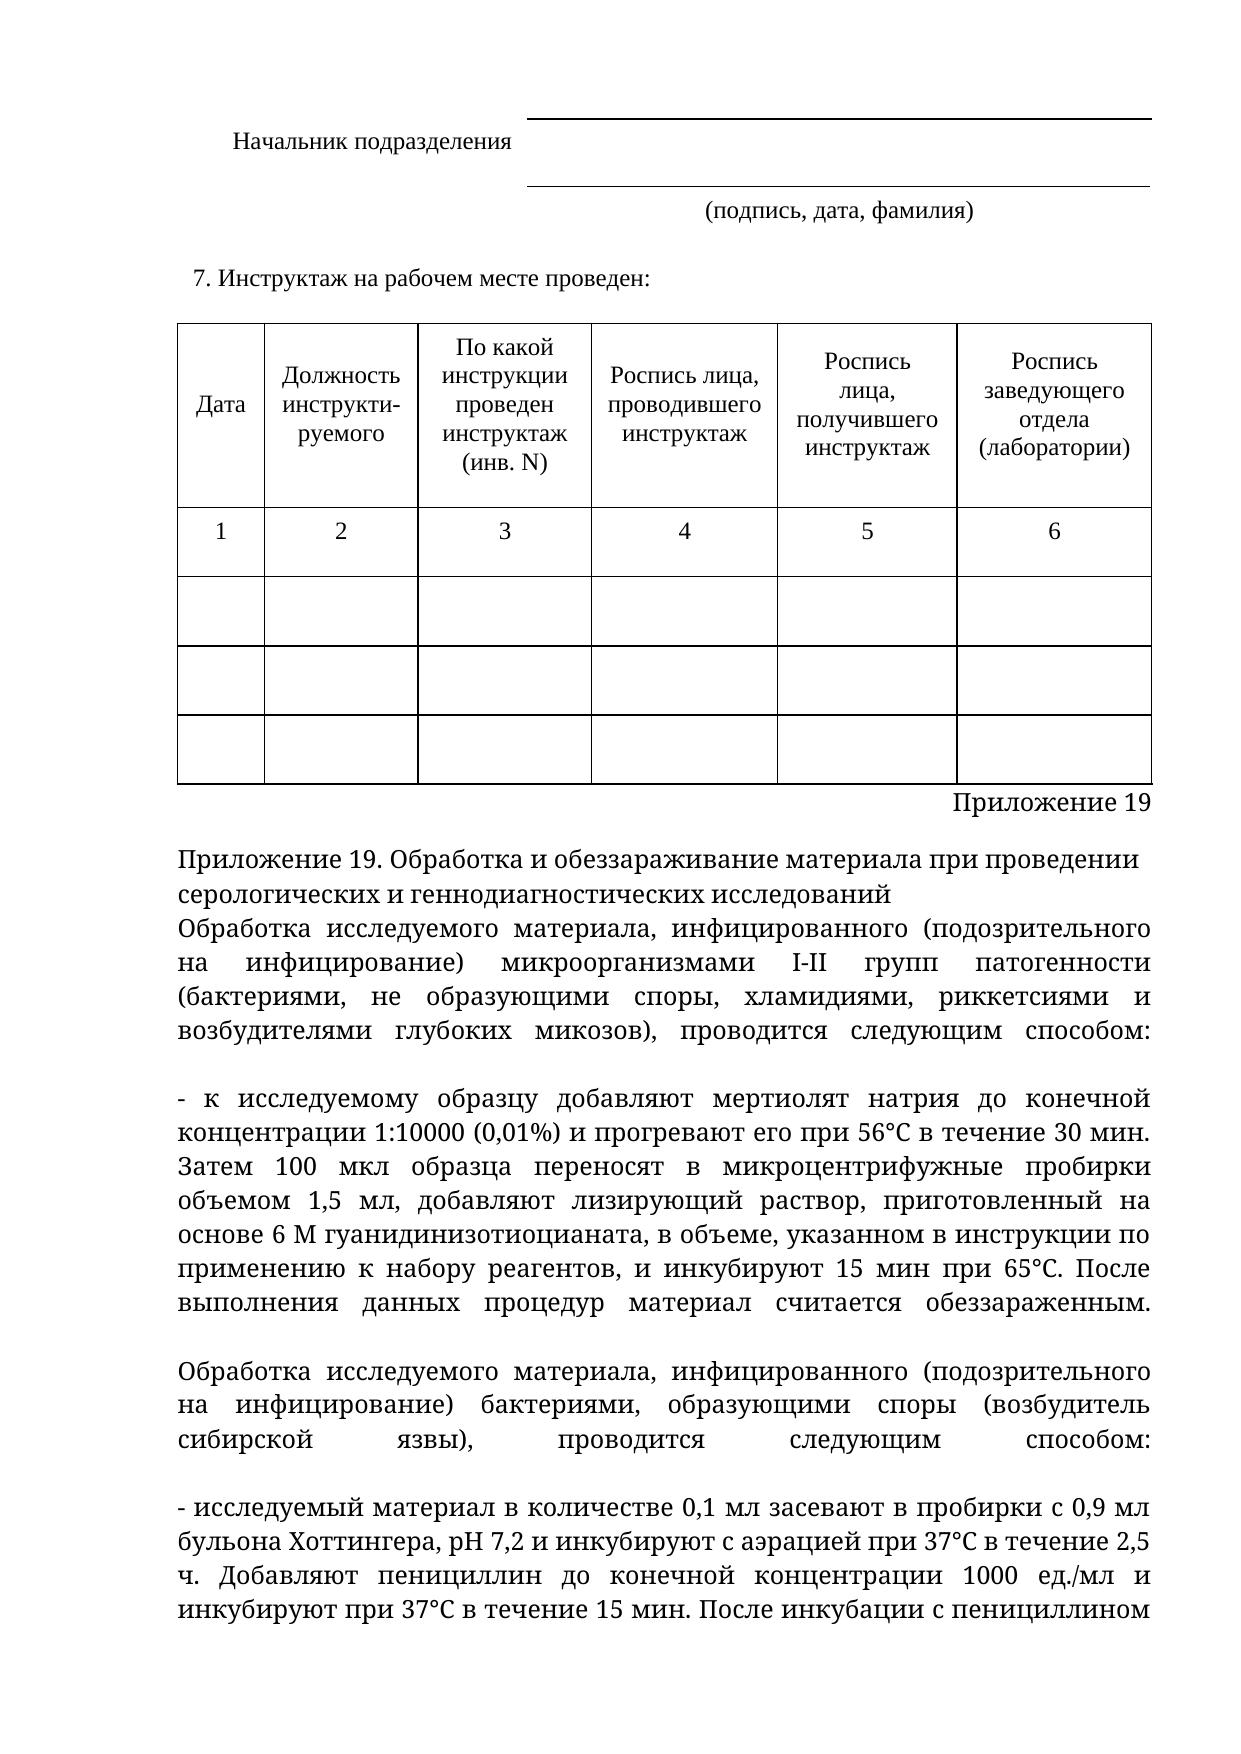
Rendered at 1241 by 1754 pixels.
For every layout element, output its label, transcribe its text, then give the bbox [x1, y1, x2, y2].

text Приложение 19. Обработка и обеззараживание материала при проведении серологических и геннодиагностических исследований [177, 842, 1152, 910]
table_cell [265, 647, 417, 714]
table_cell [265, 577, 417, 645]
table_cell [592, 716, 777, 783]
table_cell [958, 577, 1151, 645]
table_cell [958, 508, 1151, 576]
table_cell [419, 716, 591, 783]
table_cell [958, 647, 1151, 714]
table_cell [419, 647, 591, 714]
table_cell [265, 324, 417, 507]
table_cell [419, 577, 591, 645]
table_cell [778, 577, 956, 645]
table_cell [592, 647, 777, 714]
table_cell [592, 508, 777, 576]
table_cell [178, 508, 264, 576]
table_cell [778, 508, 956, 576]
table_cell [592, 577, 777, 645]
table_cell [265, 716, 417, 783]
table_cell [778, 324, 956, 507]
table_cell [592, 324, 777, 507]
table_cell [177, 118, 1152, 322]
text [177, 910, 1152, 1626]
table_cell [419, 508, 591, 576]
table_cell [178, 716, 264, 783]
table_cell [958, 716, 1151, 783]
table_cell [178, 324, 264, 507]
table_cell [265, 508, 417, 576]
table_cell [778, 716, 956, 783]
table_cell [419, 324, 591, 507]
text Приложение 19 [177, 785, 1152, 819]
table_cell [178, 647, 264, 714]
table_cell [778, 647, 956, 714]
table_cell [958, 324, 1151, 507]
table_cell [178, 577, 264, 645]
